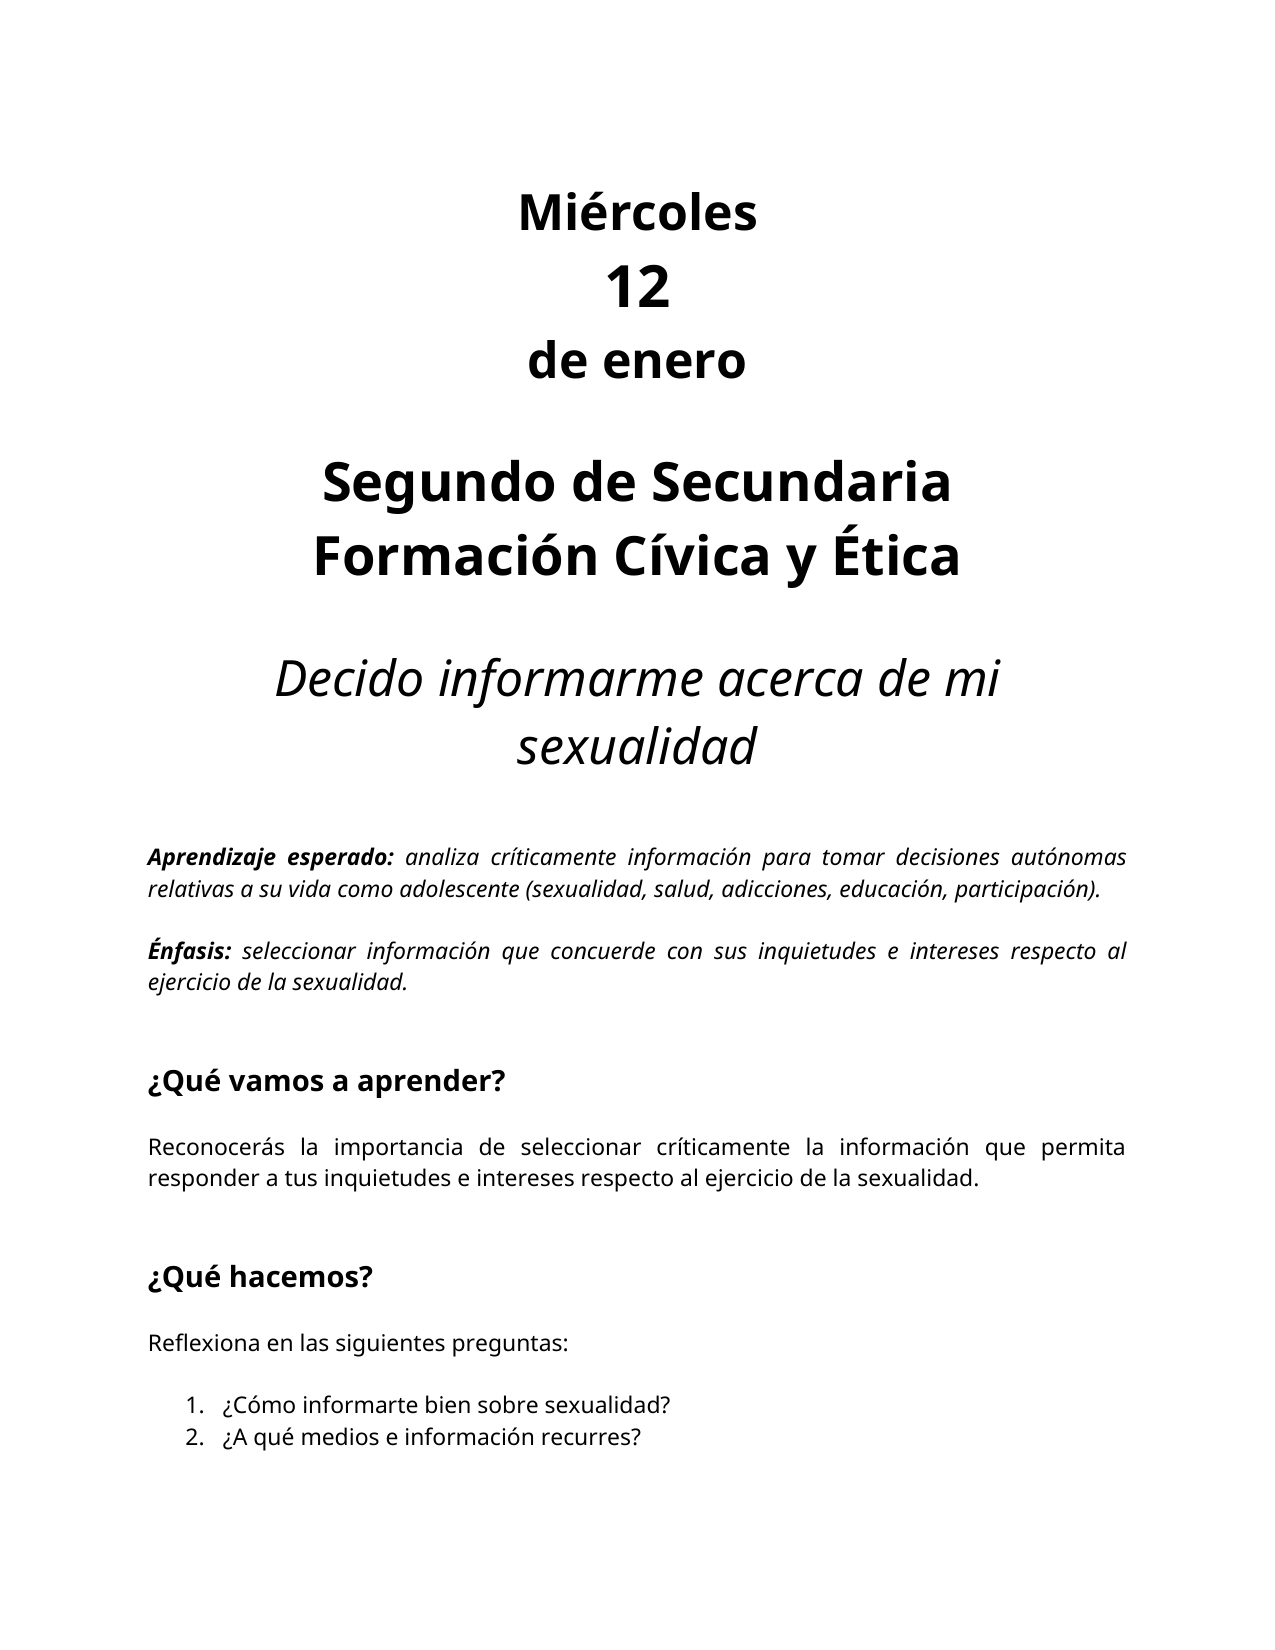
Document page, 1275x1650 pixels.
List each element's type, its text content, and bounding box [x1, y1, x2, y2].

text Miércoles [148, 177, 1127, 245]
text Énfasis: seleccionar información que concuerde con sus inquietudes e intereses respecto al ejercicio de la sexualidad. [148, 935, 1127, 997]
text Formación Cívica y Ética [148, 518, 1127, 591]
text Segundo de Secundaria [148, 444, 1127, 518]
list ¿Cómo informarte bien sobre sexualidad? [185, 1389, 1127, 1421]
text 12 [148, 245, 1127, 325]
text Reflexiona en las siguientes preguntas: [148, 1327, 1127, 1358]
text Reconocerás la importancia de seleccionar críticamente la información que permita responder a tus inquietudes e intereses respecto al ejercicio de la sexualidad. [148, 1131, 1127, 1193]
text ¿Qué vamos a aprender? [148, 1060, 1127, 1100]
list ¿A qué medios e información recurres? [185, 1421, 1127, 1452]
text Decido informarme acerca de mi sexualidad [148, 642, 1127, 779]
text de enero [148, 325, 1127, 393]
text ¿Qué hacemos? [148, 1256, 1127, 1296]
text Aprendizaje esperado: analiza críticamente información para tomar decisiones autónomas relativas a su vida como adolescente (sexualidad, salud, adicciones, educación, participación). [148, 841, 1127, 904]
